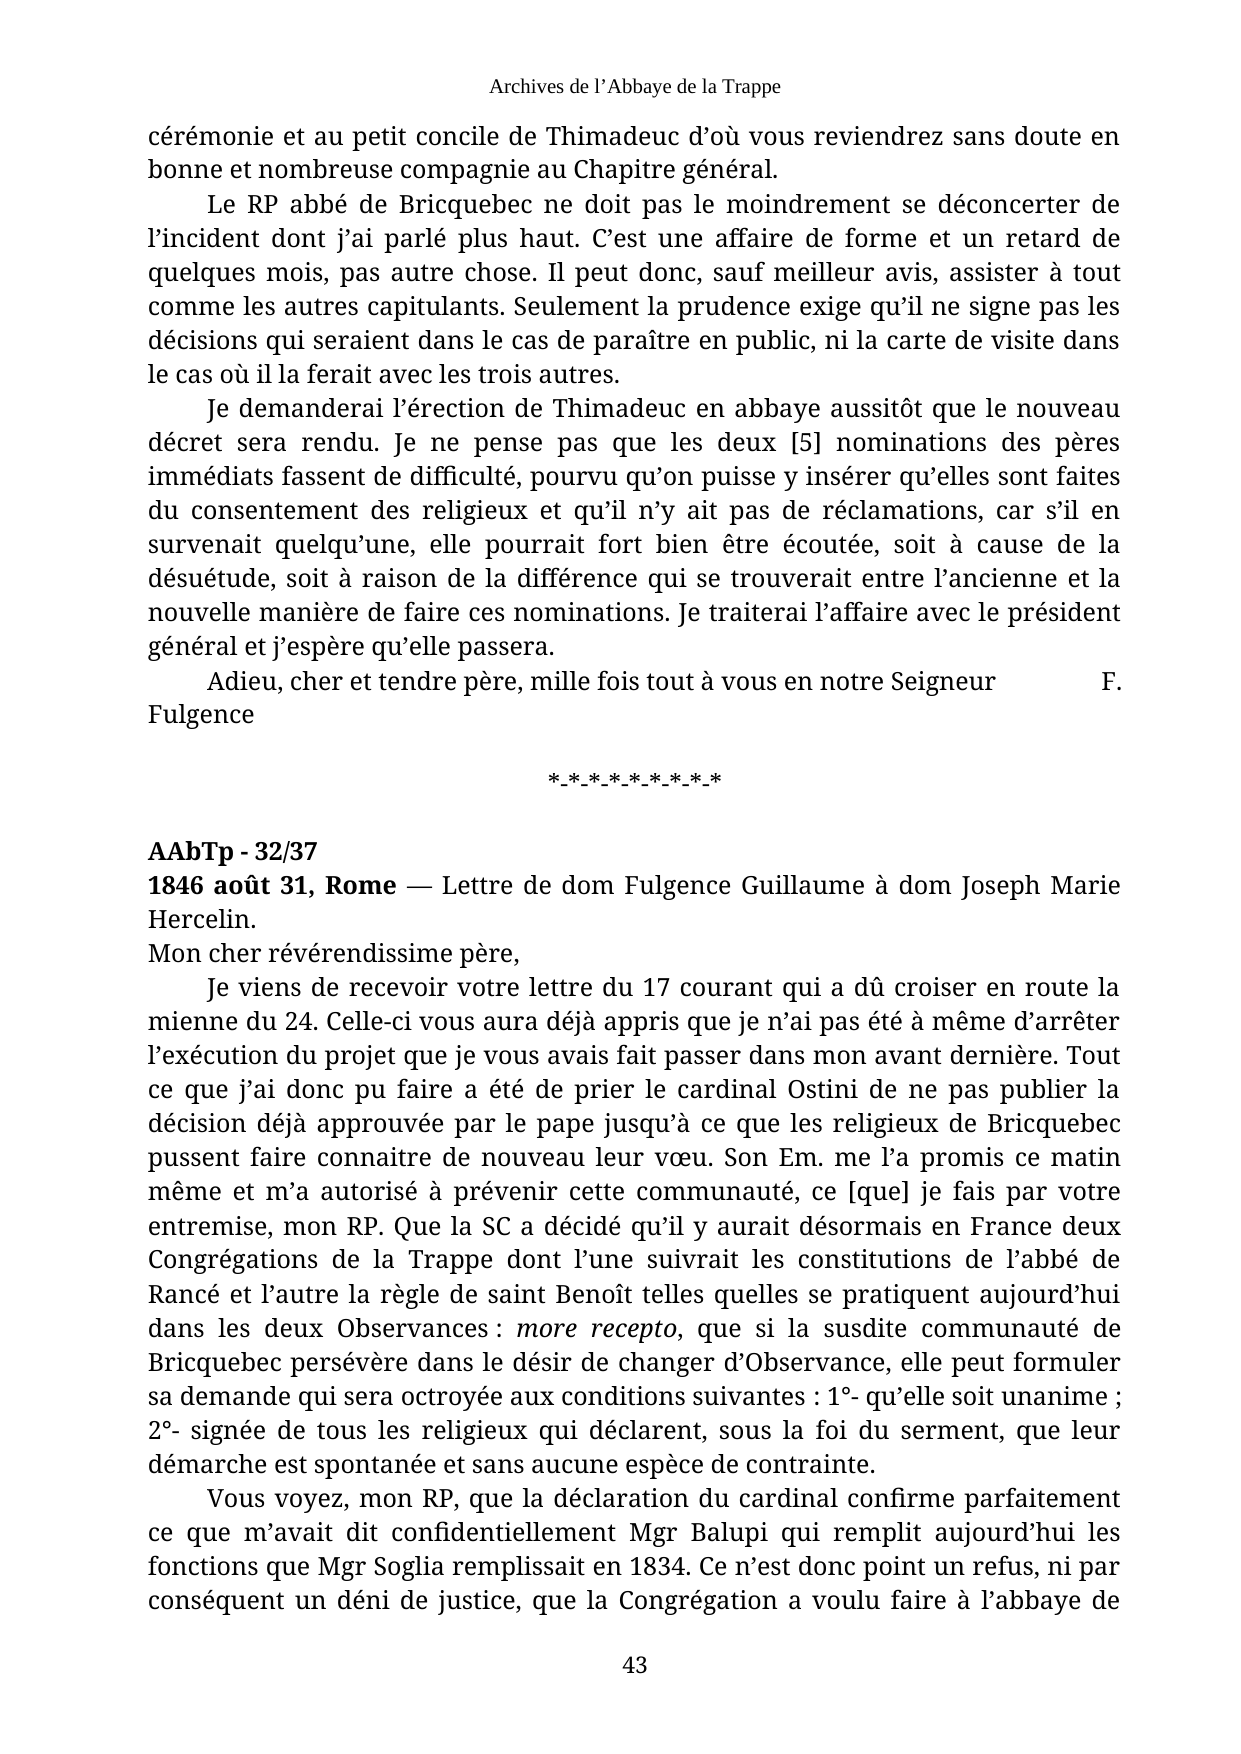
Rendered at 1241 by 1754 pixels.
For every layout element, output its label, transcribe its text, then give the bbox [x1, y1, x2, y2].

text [148, 1481, 1122, 1617]
text Je demanderai l’érection de Thimadeuc en abbaye aussitôt que le nouveau décret sera rendu. Je ne pense pas que les deux [5] nominations des pères immédiats fassent de difficulté, pourvu qu’on puisse y insérer qu’elles sont faites du consentement des religieux et qu’il n’y ait pas de réclamations, car s’il en survenait quelqu’une, elle pourrait fort bien être écoutée, soit à cause de la désuétude, soit à raison de la différence qui se trouverait entre l’ancienne et la nouvelle manière de faire ces nominations. Je traiterai l’affaire avec le président général et j’espère qu’elle passera. [148, 391, 1122, 663]
text Adieu, cher et tendre père, mille fois tout à vous en notre Seigneur F. Fulgence [148, 663, 1122, 731]
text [148, 118, 1122, 186]
text Mon cher révérendissime père, [148, 936, 1122, 970]
text Je viens de recevoir votre lettre du 17 courant qui a dû croiser en route la mienne du 24. Celle-ci vous aura déjà appris que je n’ai pas été à même d’arrêter l’exécution du projet que je vous avais fait passer dans mon avant dernière. Tout ce que j’ai donc pu faire a été de prier le cardinal Ostini de ne pas publier la décision déjà approuvée par le pape jusqu’à ce que les religieux de Bricquebec pussent faire connaitre de nouveau leur vœu. Son Em. me l’a promis ce matin même et m’a autorisé à prévenir cette communauté, ce [que] je fais par votre entremise, mon RP. Que la SC a décidé qu’il y aurait désormais en France deux Congrégations de la Trappe dont l’une suivrait les constitutions de l’abbé de Rancé et l’autre la règle de saint Benoît telles quelles se pratiquent aujourd’hui dans les deux Observances : more recepto, que si la susdite communauté de Bricquebec persévère dans le désir de changer d’Observance, elle peut formuler sa demande qui sera octroyée aux conditions suivantes : 1°- qu’elle soit unanime ; 2°- signée de tous les religieux qui déclarent, sous la foi du serment, que leur démarche est spontanée et sans aucune espèce de contrainte. [148, 970, 1122, 1481]
text *-*-*-*-*-*-*-*-* [148, 765, 1122, 799]
text Le RP abbé de Bricquebec ne doit pas le moindrement se déconcerter de l’incident dont j’ai parlé plus haut. C’est une affaire de forme et un retard de quelques mois, pas autre chose. Il peut donc, sauf meilleur avis, assister à tout comme les autres capitulants. Seulement la prudence exige qu’il ne signe pas les décisions qui seraient dans le cas de paraître en public, ni la carte de visite dans le cas où il la ferait avec les trois autres. [148, 186, 1122, 391]
text 1846 août 31, Rome — Lettre de dom Fulgence Guillaume à dom Joseph Marie Hercelin. [148, 867, 1122, 936]
text AAbTp - 32/37 [148, 833, 1122, 867]
